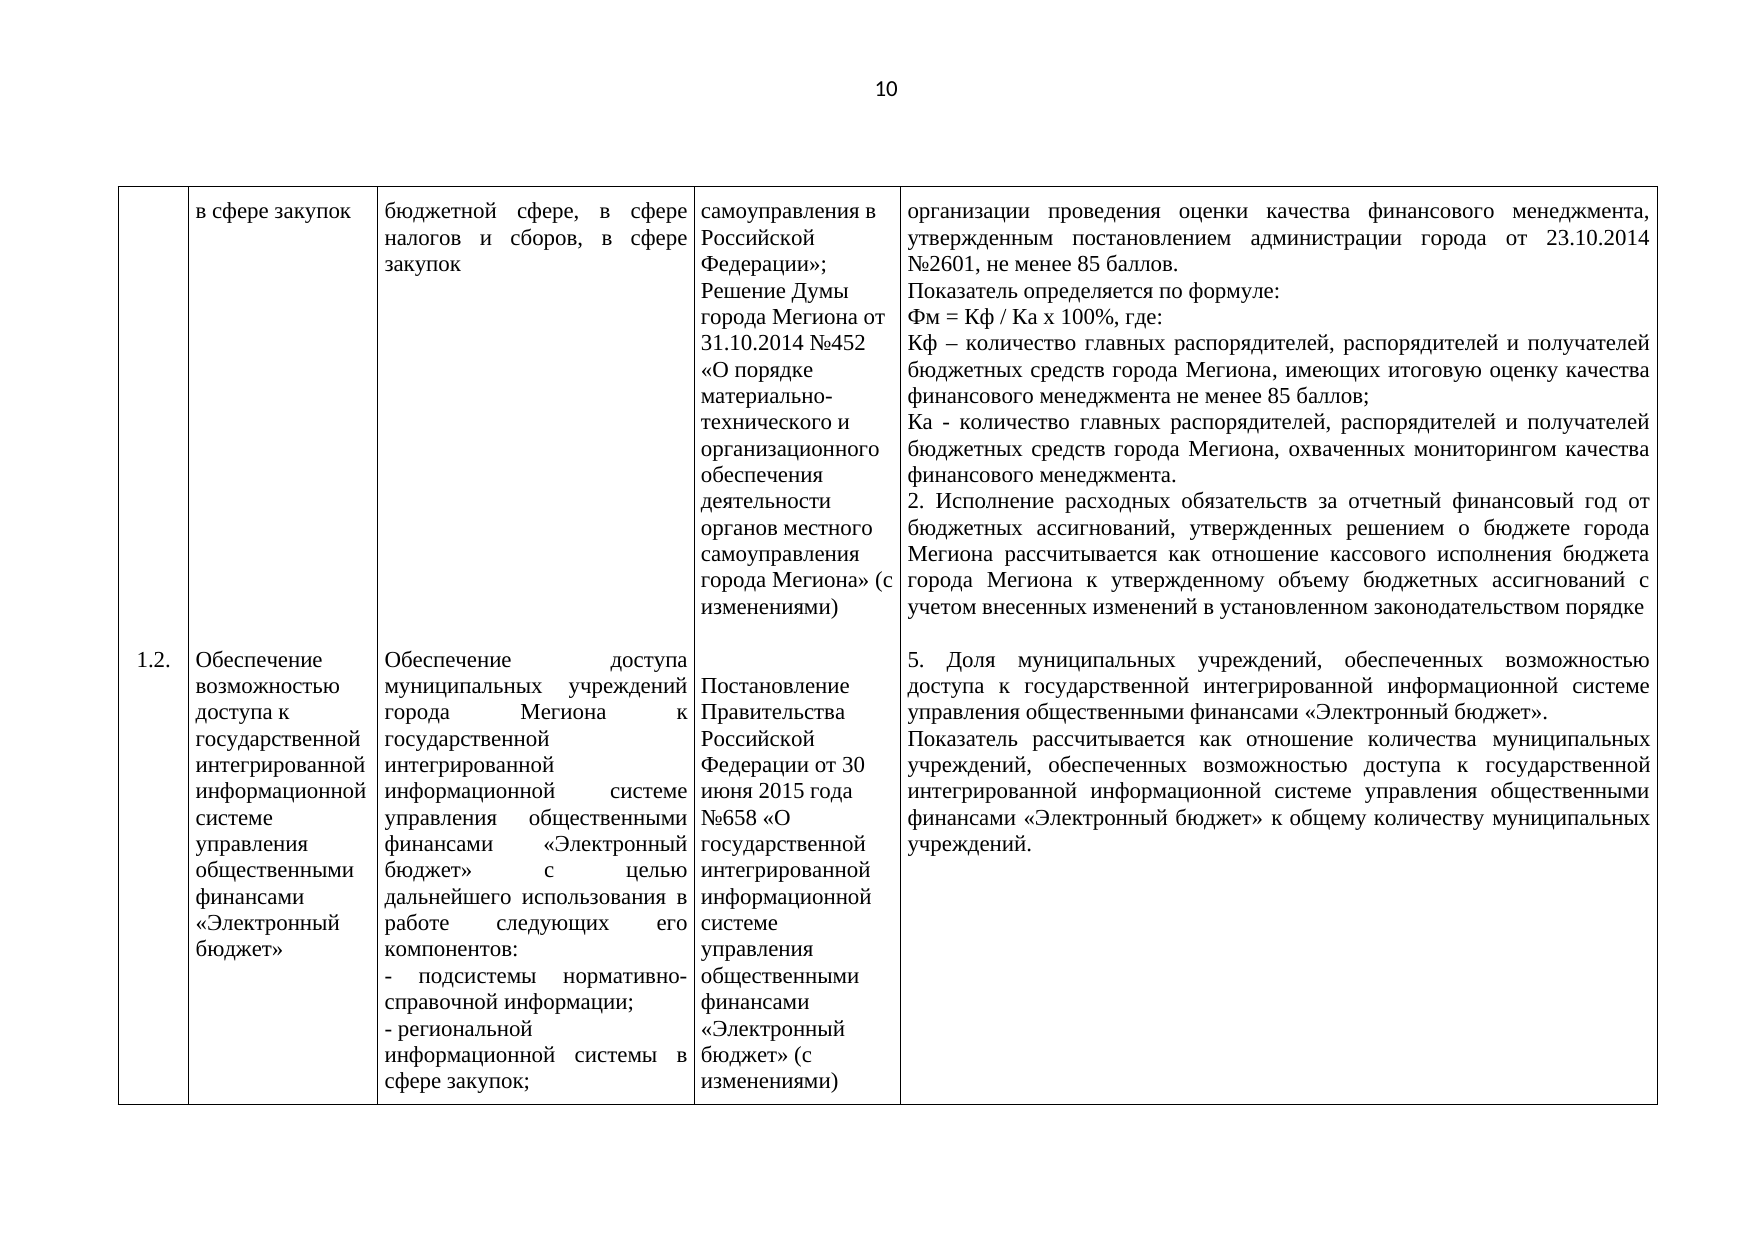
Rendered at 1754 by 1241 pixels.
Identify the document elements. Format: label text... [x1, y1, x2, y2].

table_cell 1.1. 1.2. [119, 187, 188, 1104]
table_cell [695, 187, 900, 1104]
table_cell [901, 187, 1657, 1104]
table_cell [189, 187, 377, 1104]
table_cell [378, 187, 694, 1104]
